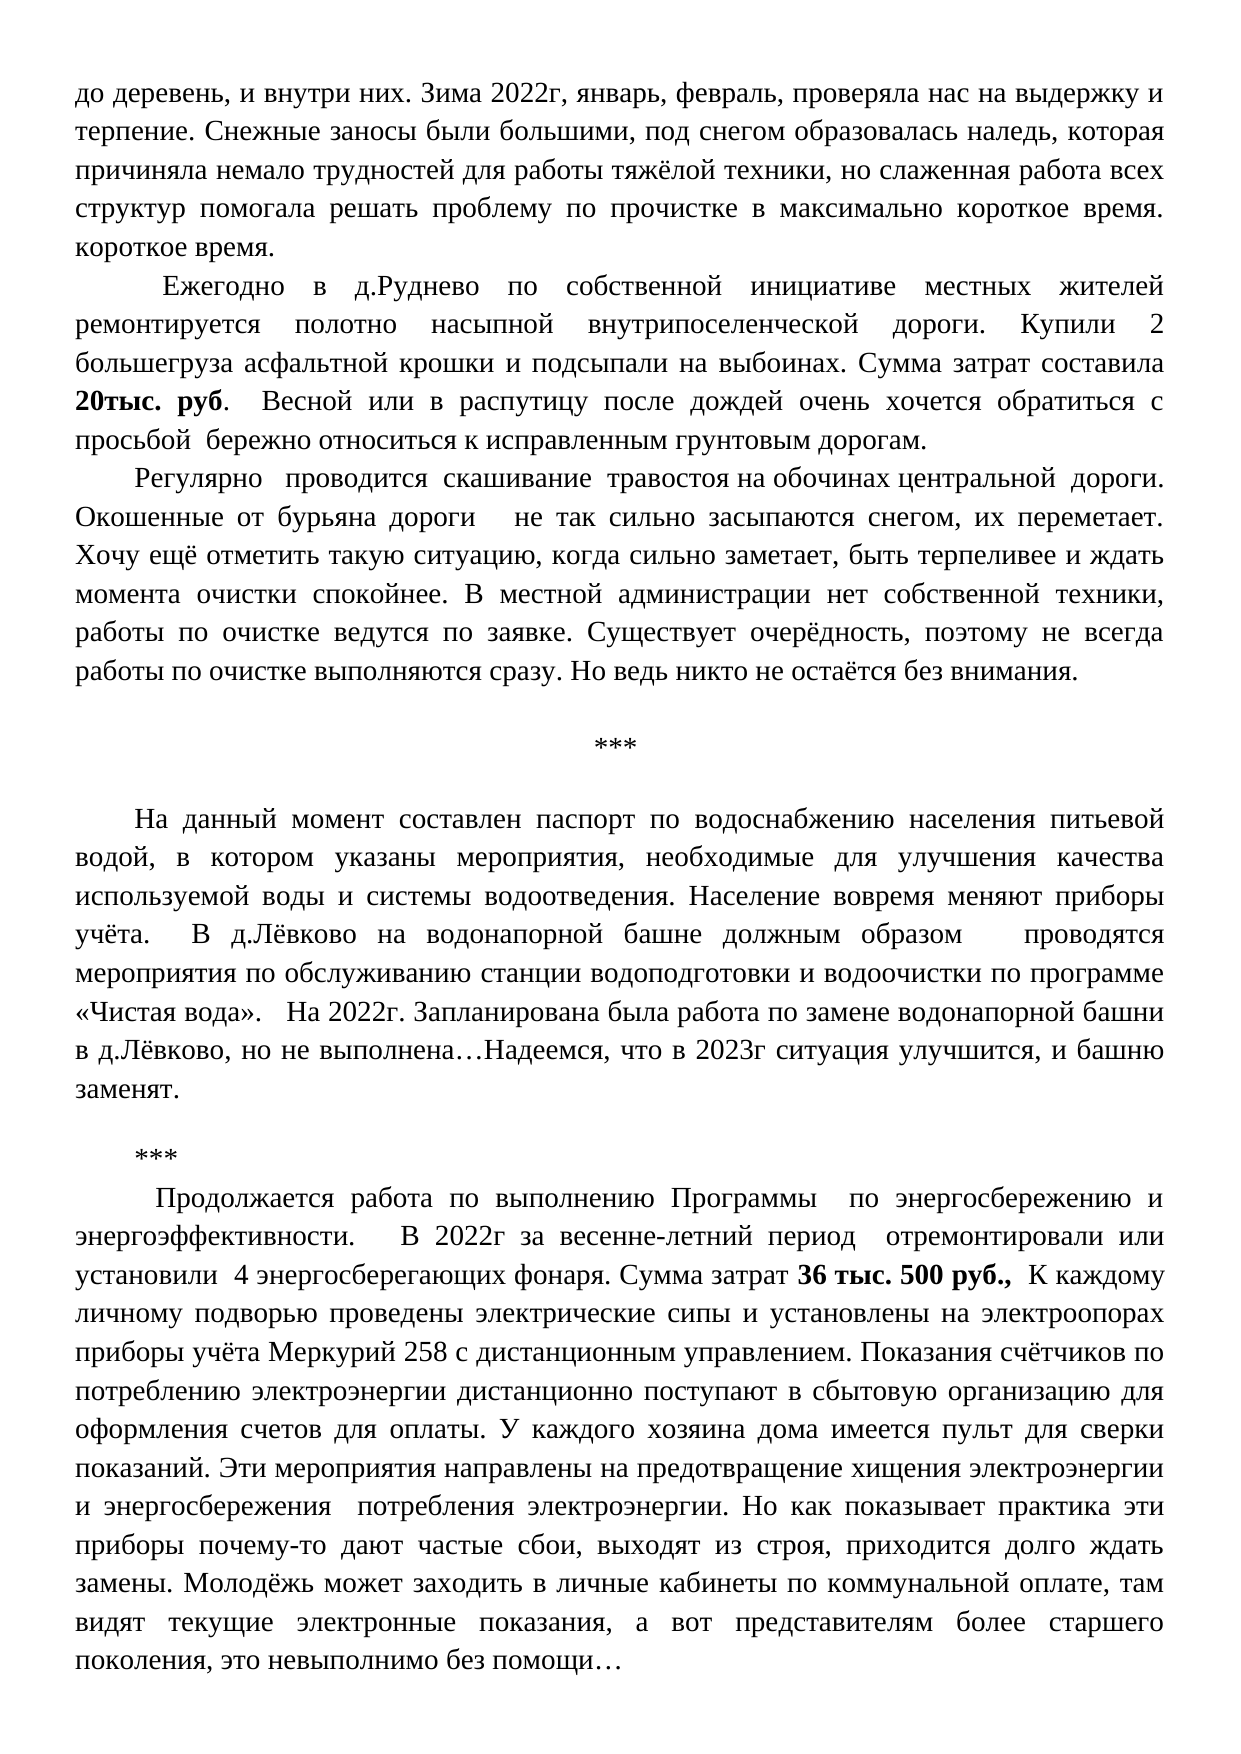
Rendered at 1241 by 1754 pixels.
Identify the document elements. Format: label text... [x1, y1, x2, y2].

text *** [75, 1141, 1165, 1175]
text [75, 75, 1165, 263]
text Ежегодно в д.Руднево по собственной инициативе местных жителей ремонтируется полотно насыпной внутрипоселенческой дороги. Купили 2 большегруза асфальтной крошки и подсыпали на выбоинах. Сумма затрат составила 20тыс. руб. Весной или в распутицу после дождей очень хочется обратиться с просьбой бережно относиться к исправленным грунтовым дорогам. [75, 268, 1165, 455]
text Продолжается работа по выполнению Программы по энергосбережению и энергоэффективности. В 2022г за весенне-летний период отремонтировали или установили 4 энергосберегающих фонаря. Сумма затрат 36 тыс. 500 руб., К каждому личному подворью проведены электрические сипы и установлены на электроопорах приборы учёта Меркурий 258 с дистанционным управлением. Показания счётчиков по потреблению электроэнергии дистанционно поступают в сбытовую организацию для оформления счетов для оплаты. У каждого хозяина дома имеется пульт для сверки показаний. Эти мероприятия направлены на предотвращение хищения электроэнергии и энергосбережения потребления электроэнергии. Но как показывает практика эти приборы почему-то дают частые сбои, выходят из строя, приходится долго ждать замены. Молодёжь может заходить в личные кабинеты по коммунальной оплате, там видят текущие электронные показания, а вот представителям более старшего поколения, это невыполнимо без помощи… [75, 1180, 1165, 1676]
text На данный момент составлен паспорт по водоснабжению населения питьевой водой, в котором указаны мероприятия, необходимые для улучшения качества используемой воды и системы водоотведения. Население вовремя меняют приборы учёта. В д.Лёвково на водонапорной башне должным образом проводятся мероприятия по обслуживанию станции водоподготовки и водоочистки по программе «Чистая вода». На 2022г. Запланирована была работа по замене водонапорной башни в д.Лёвково, но не выполнена…Надеемся, что в 2023г ситуация улучшится, и башню заменят. [75, 801, 1165, 1104]
text *** [75, 730, 1165, 764]
text Регулярно проводится скашивание травостоя на обочинах центральной дороги. Окошенные от бурьяна дороги не так сильно засыпаются снегом, их переметает. Хочу ещё отметить такую ситуацию, когда сильно заметает, быть терпеливее и ждать момента очистки спокойнее. В местной администрации нет собственной техники, работы по очистке ведутся по заявке. Существует очерёдность, поэтому не всегда работы по очистке выполняются сразу. Но ведь никто не остаётся без внимания. [75, 460, 1165, 687]
